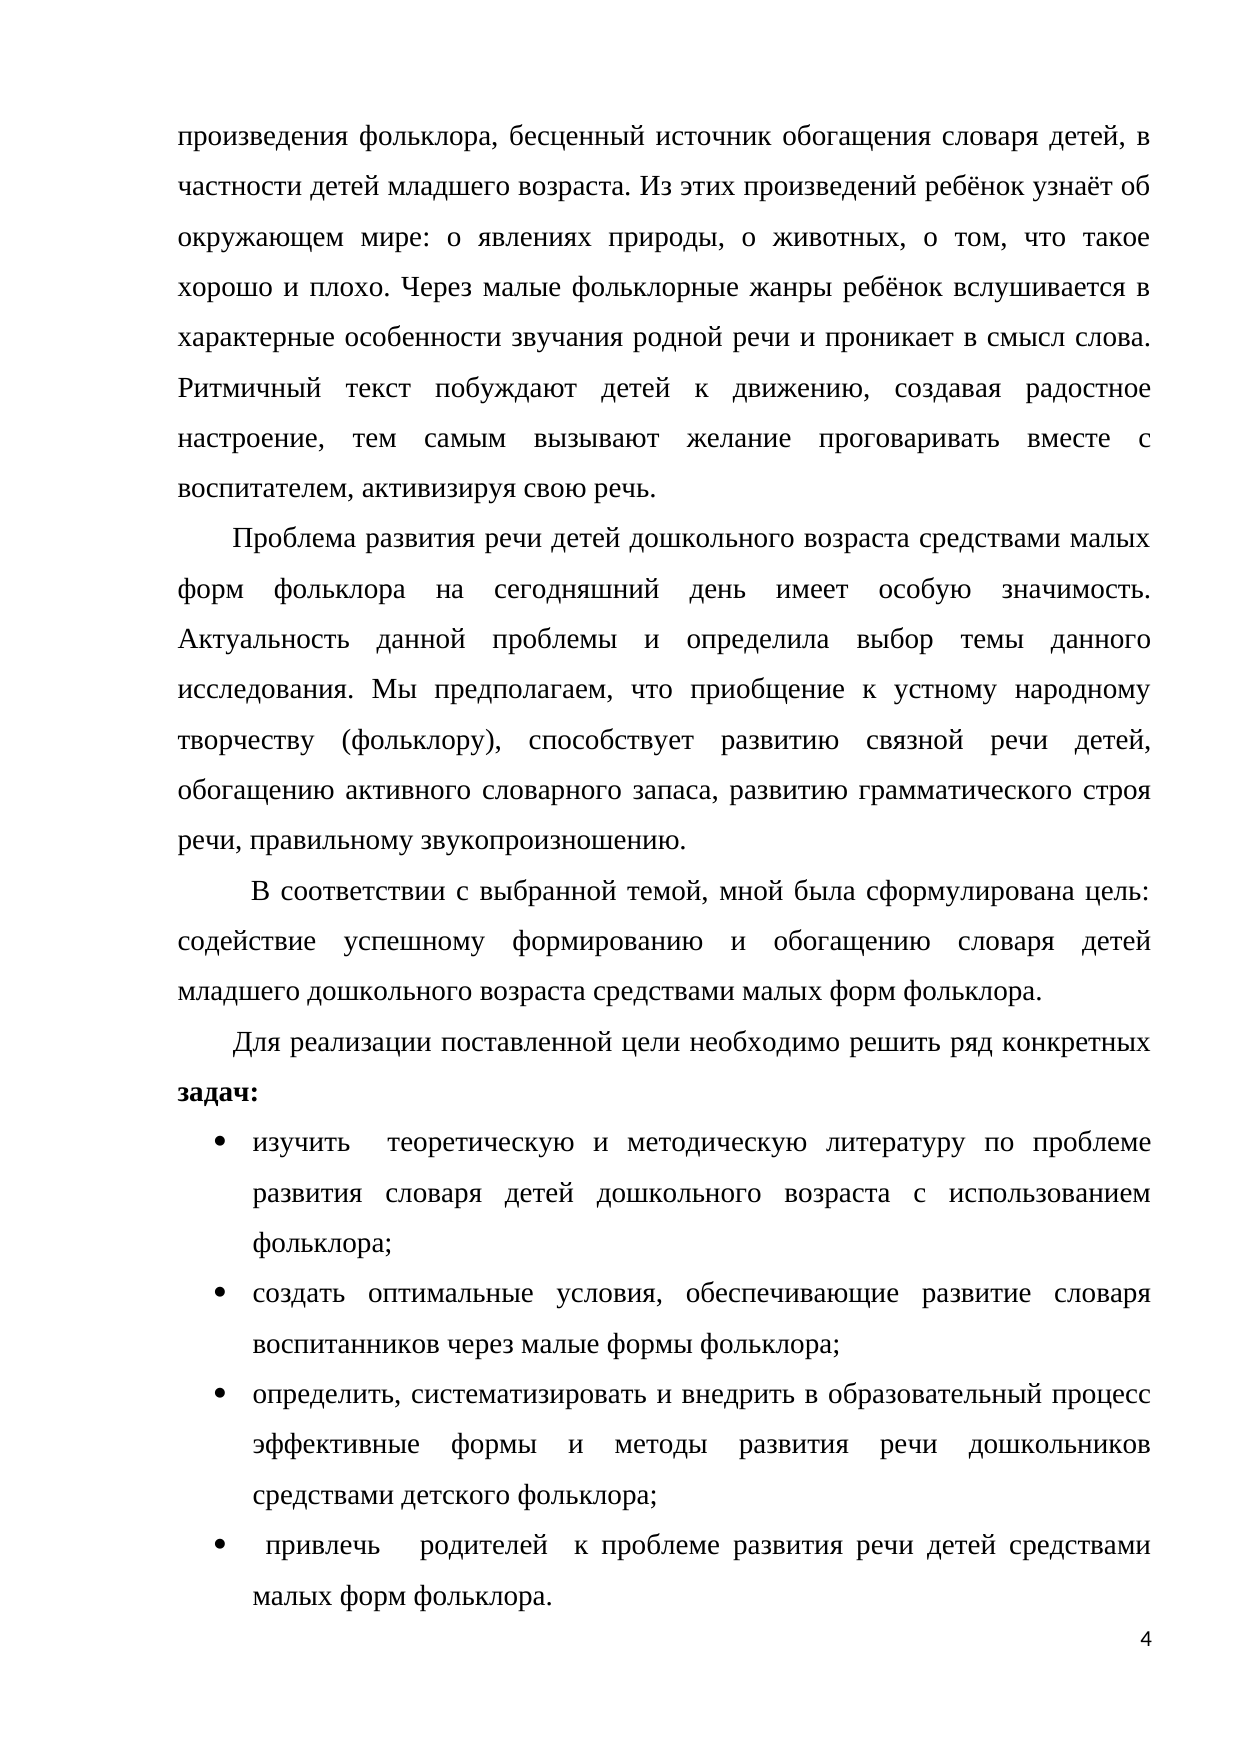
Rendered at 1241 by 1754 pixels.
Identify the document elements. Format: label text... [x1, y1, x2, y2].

text В соответствии с выбранной темой, мной была сформулирована цель: содействие успешному формированию и обогащению словаря детей младшего дошкольного возраста средствами малых форм фольклора. [177, 873, 1152, 1007]
text Проблема развития речи детей дошкольного возраста средствами малых форм фольклора на сегодняшний день имеет особую значимость. Актуальность данной проблемы и определила выбор темы данного исследования. Мы предполагаем, что приобщение к устному народному творчеству (фольклору), способствует развитию связной речи детей, обогащению активного словарного запаса, развитию грамматического строя речи, правильному звукопроизношению. [177, 521, 1152, 856]
list определить, систематизировать и внедрить в образовательный процесс эффективные формы и методы развития речи дошкольников средствами детского фольклора; [215, 1376, 1152, 1510]
text Для реализации поставленной цели необходимо решить ряд конкретных задач: [177, 1024, 1152, 1108]
list привлечь родителей к проблеме развития речи детей средствами малых форм фольклора. [215, 1527, 1152, 1611]
list создать оптимальные условия, обеспечивающие развитие словаря воспитанников через малые формы фольклора; [215, 1275, 1152, 1359]
list изучить теоретическую и методическую литературу по проблеме развития словаря детей дошкольного возраста с использованием фольклора; [215, 1124, 1152, 1259]
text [177, 118, 1152, 504]
